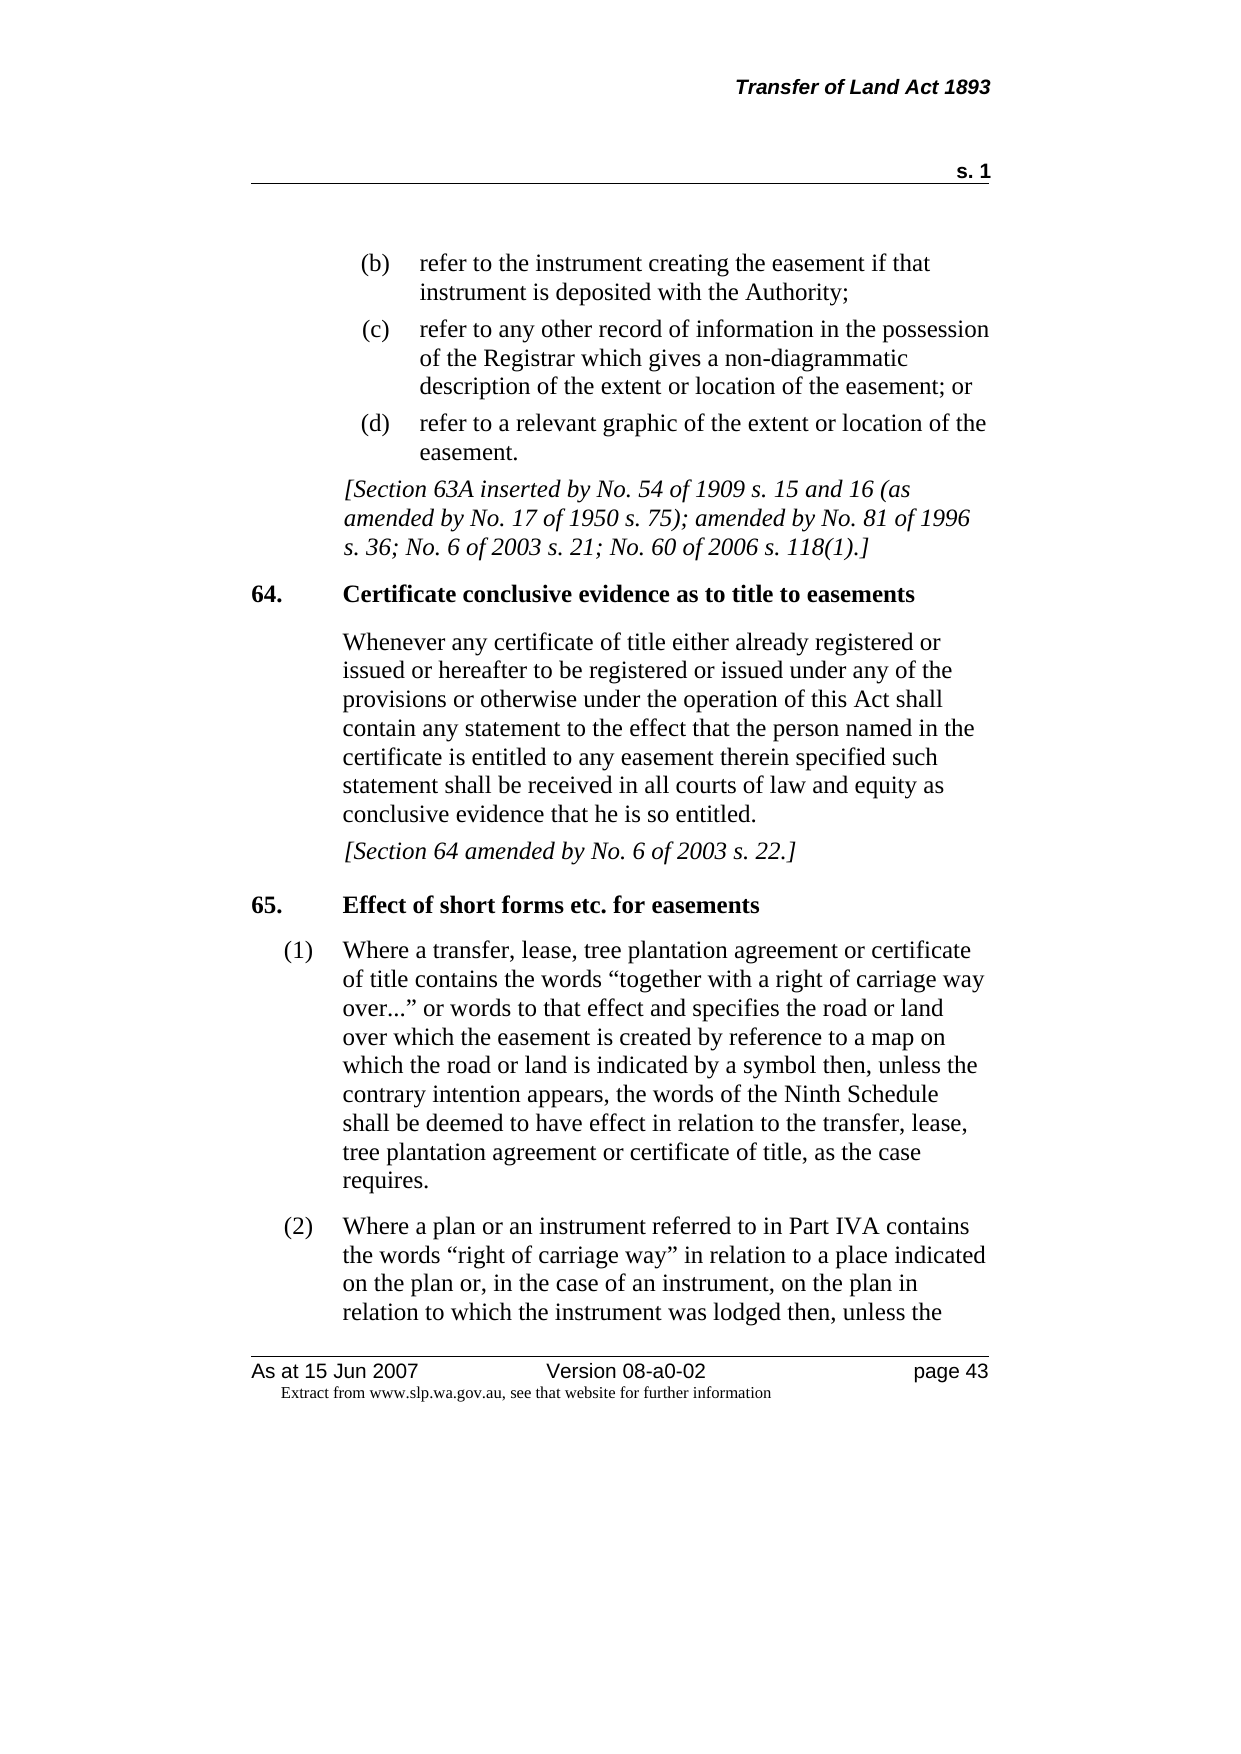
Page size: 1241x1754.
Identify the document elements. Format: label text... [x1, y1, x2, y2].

text Whenever any certificate of title either already registered or issued or hereafter to be registered or issued under any of the provisions or otherwise under the operation of this Act shall contain any statement to the effect that the person named in the certificate is entitled to any easement therein specified such statement shall be received in all courts of law and equity as conclusive evidence that he is so entitled. [251, 627, 989, 828]
text (1) Where a transfer, lease, tree plantation agreement or certificate of title contains the words “together with a right of carriage way over...” or words to that effect and specifies the road or land over which the easement is created by reference to a map on which the road or land is indicated by a symbol then, unless the contrary intention appears, the words of the Ninth Schedule shall be deemed to have effect in relation to the transfer, lease, tree plantation agreement or certificate of title, as the case requires. [251, 936, 989, 1194]
text (b) refer to the instrument creating the easement if that instrument is deposited with the Authority; [251, 248, 989, 306]
subtitle 65. Effect of short forms etc. for easements [251, 890, 989, 919]
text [251, 1211, 989, 1326]
text (c) refer to any other record of information in the possession of the Registrar which gives a non-diagrammatic description of the extent or location of the easement; or [251, 314, 989, 400]
text (d) refer to a relevant graphic of the extent or location of the easement. [251, 408, 989, 466]
text [Section 64 amended by No. 6 of 2003 s. 22.] [251, 836, 989, 865]
text [Section 63A inserted by No. 54 of 1909 s. 15 and 16 (as amended by No. 17 of 1950 s. 75); amended by No. 81 of 1996 s. 36; No. 6 of 2003 s. 21; No. 60 of 2006 s. 118(1).] [251, 474, 989, 561]
subtitle 64. Certificate conclusive evidence as to title to easements [251, 579, 989, 608]
